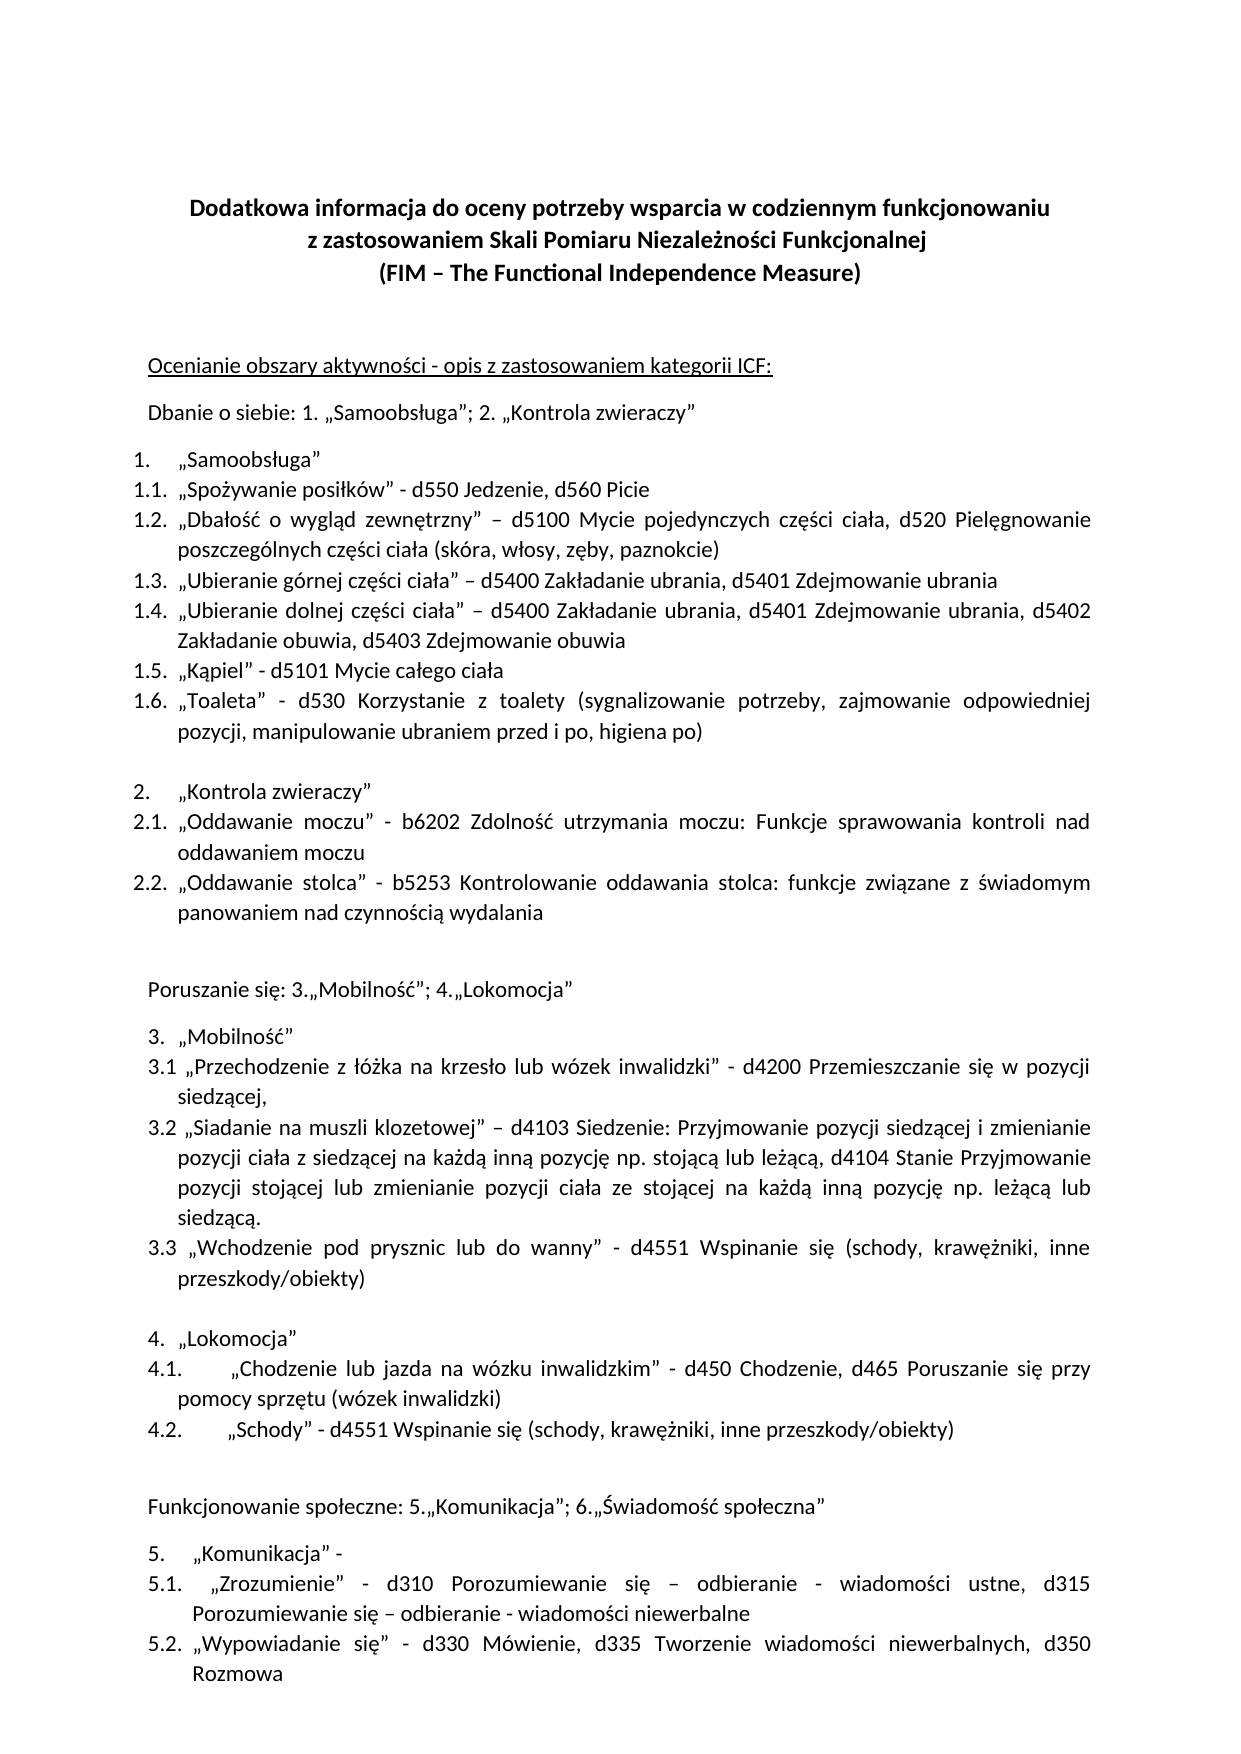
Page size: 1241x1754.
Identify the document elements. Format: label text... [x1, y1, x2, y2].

list „Ubieranie górnej części ciała” – d5400 Zakładanie ubrania, d5401 Zdejmowanie ubrania [133, 566, 1092, 594]
text Funkcjonowanie społeczne: 5.„Komunikacja”; 6.„Świadomość społeczna” [148, 1492, 1092, 1520]
list „Oddawanie stolca” - b5253 Kontrolowanie oddawania stolca: funkcje związane z świadomym panowaniem nad czynnością wydalania [133, 868, 1092, 926]
list „Wypowiadanie się” - d330 Mówienie, d335 Tworzenie wiadomości niewerbalnych, d350 Rozmowa [148, 1629, 1092, 1688]
text 3.3 „Wchodzenie pod prysznic lub do wanny” - d4551 Wspinanie się (schody, krawężniki, inne przeszkody/obiekty) [148, 1233, 1092, 1292]
list „Ubieranie dolnej części ciała” – d5400 Zakładanie ubrania, d5401 Zdejmowanie ubrania, d5402 Zakładanie obuwia, d5403 Zdejmowanie obuwia [133, 596, 1092, 654]
text Poruszanie się: 3.„Mobilność”; 4.„Lokomocja” [148, 975, 1092, 1003]
list „Schody” - d4551 Wspinanie się (schody, krawężniki, inne przeszkody/obiekty) [148, 1415, 1092, 1443]
list „Spożywanie posiłków” - d550 Jedzenie, d560 Picie [133, 475, 1092, 503]
text Dodatkowa informacja do oceny potrzeby wsparcia w codziennym funkcjonowaniu z zastosowaniem Skali Pomiaru Niezależności Funkcjonalnej (FIM – The Functional Independence Measure) [148, 192, 1092, 288]
list „Kontrola zwieraczy” [133, 777, 1092, 805]
text Ocenianie obszary aktywności - opis z zastosowaniem kategorii ICF: [148, 351, 1092, 379]
list „Kąpiel” - d5101 Mycie całego ciała [133, 656, 1092, 684]
text 3.2 „Siadanie na muszli klozetowej” – d4103 Siedzenie: Przyjmowanie pozycji siedzącej i zmienianie pozycji ciała z siedzącej na każdą inną pozycję np. stojącą lub leżącą, d4104 Stanie Przyjmowanie pozycji stojącej lub zmienianie pozycji ciała ze stojącej na każdą inną pozycję np. leżącą lub siedzącą. [148, 1113, 1092, 1231]
text 3.1 „Przechodzenie z łóżka na krzesło lub wózek inwalidzki” - d4200 Przemieszczanie się w pozycji siedzącej, [148, 1052, 1092, 1111]
list „Mobilność” [148, 1022, 1092, 1050]
text Dbanie o siebie: 1. „Samoobsługa”; 2. „Kontrola zwieraczy” [148, 398, 1092, 426]
list „Zrozumienie” - d310 Porozumiewanie się – odbieranie - wiadomości ustne, d315 Porozumiewanie się – odbieranie - wiadomości niewerbalne [148, 1569, 1092, 1627]
list „Oddawanie moczu” - b6202 Zdolność utrzymania moczu: Funkcje sprawowania kontroli nad oddawaniem moczu [133, 807, 1092, 866]
list „Samoobsługa” [133, 445, 1092, 473]
list „Lokomocja” [148, 1324, 1092, 1352]
list „Toaleta” - d530 Korzystanie z toalety (sygnalizowanie potrzeby, zajmowanie odpowiedniej pozycji, manipulowanie ubraniem przed i po, higiena po) [133, 687, 1092, 745]
list „Chodzenie lub jazda na wózku inwalidzkim” - d450 Chodzenie, d465 Poruszanie się przy pomocy sprzętu (wózek inwalidzki) [148, 1354, 1092, 1413]
list „Komunikacja” - [148, 1539, 1092, 1567]
list „Dbałość o wygląd zewnętrzny” – d5100 Mycie pojedynczych części ciała, d520 Pielęgnowanie poszczególnych części ciała (skóra, włosy, zęby, paznokcie) [133, 505, 1092, 564]
